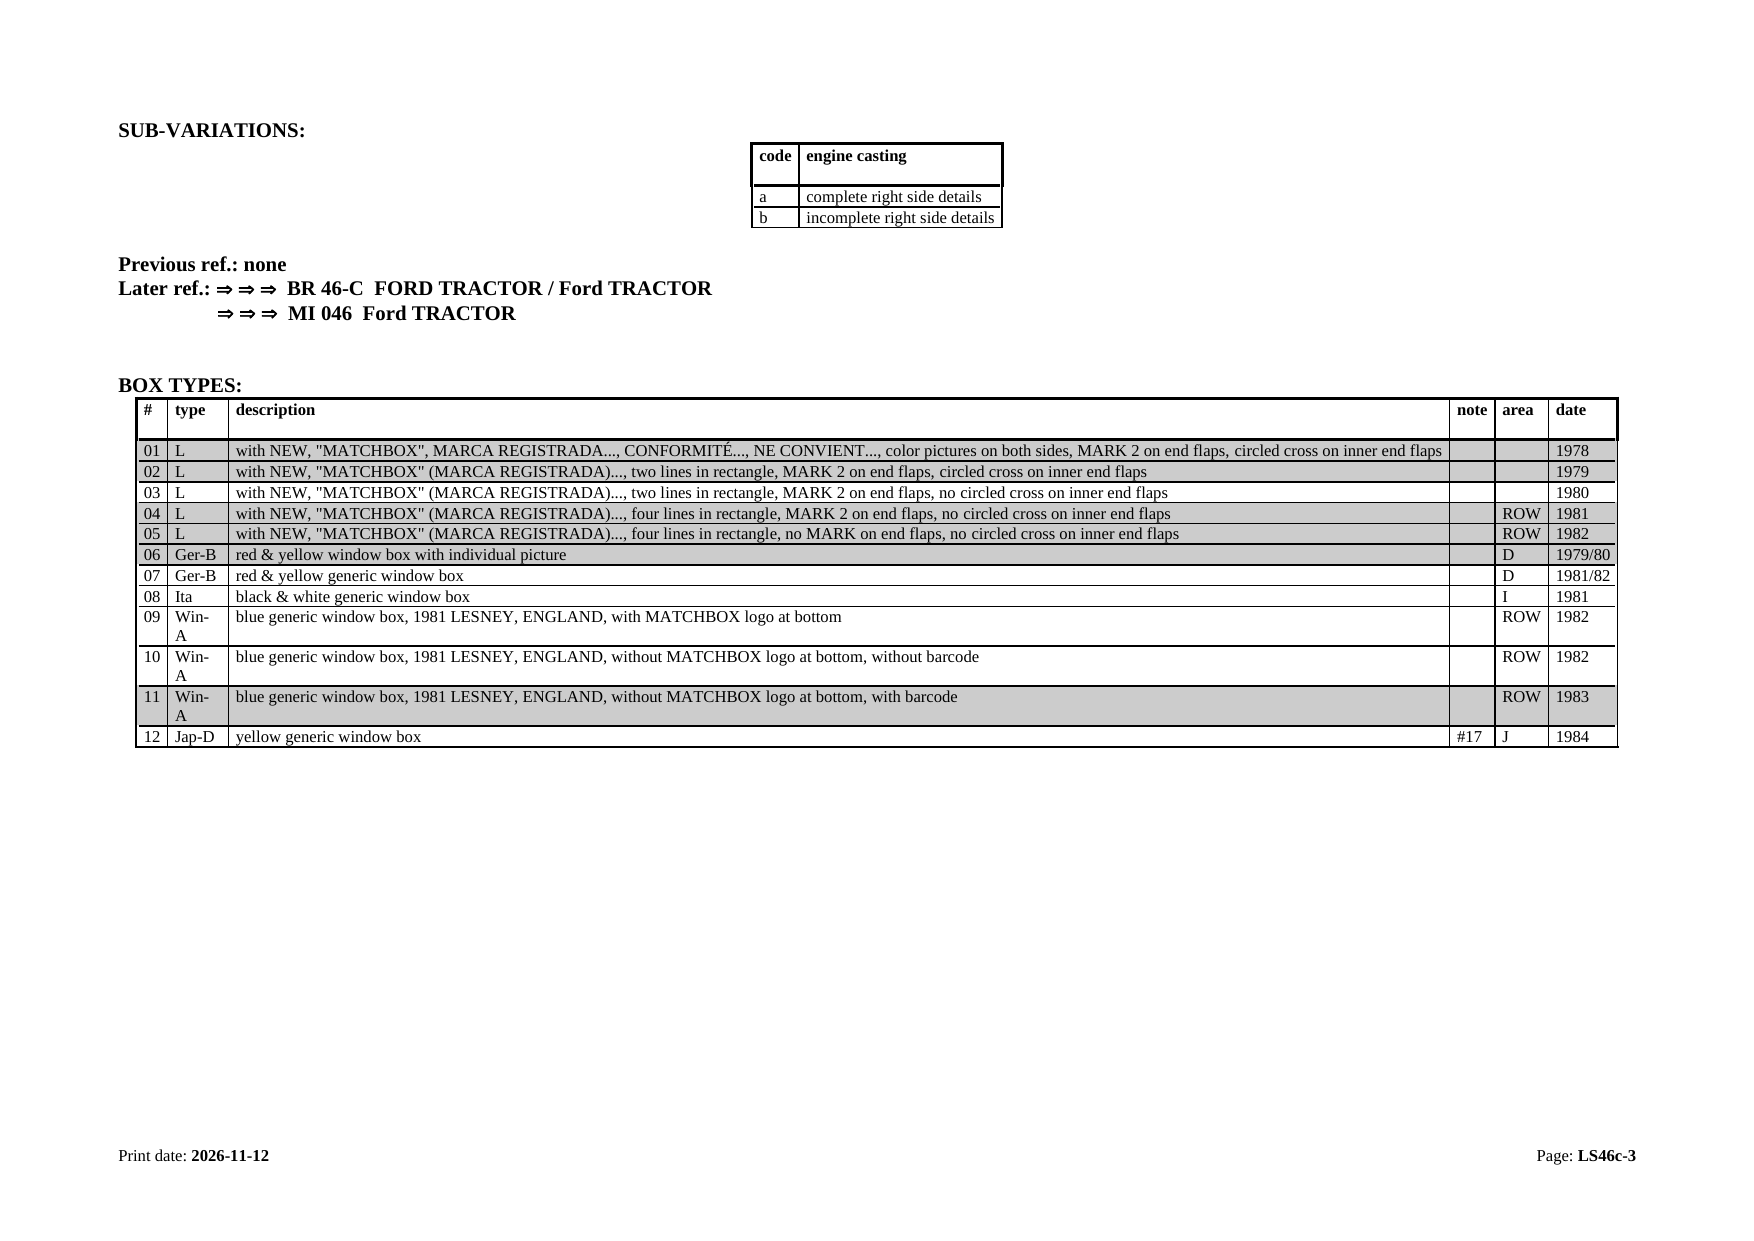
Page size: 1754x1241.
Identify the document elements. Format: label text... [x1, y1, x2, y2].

table_cell Jap-D [168, 727, 228, 746]
table_cell Win-A [168, 687, 228, 725]
table_cell I [1496, 586, 1548, 606]
table_cell blue generic window box, 1981 LESNEY, ENGLAND, without MATCHBOX logo at bottom, with barcode [229, 687, 1449, 725]
table_cell ROW [1496, 647, 1548, 685]
table_cell [1450, 524, 1494, 543]
table_cell with NEW, "MATCHBOX" (MARCA REGISTRADA)..., four lines in rectangle, MARK 2 on end flaps, no circled cross on inner end flaps [229, 503, 1449, 523]
table_cell D [1496, 566, 1548, 585]
table_cell 1982 [1549, 645, 1617, 685]
table_header engine casting [800, 145, 1001, 184]
table_cell blue generic window box, 1981 LESNEY, ENGLAND, with MATCHBOX logo at bottom [229, 607, 1449, 645]
text Later ref.: BR 46-C FORD TRACTOR / Ford TRACTOR [118, 276, 1636, 300]
table_cell ROW [1496, 503, 1548, 523]
table_header type [168, 400, 228, 438]
table_cell a [753, 184, 798, 206]
table_cell [1450, 545, 1494, 564]
table_cell D [1496, 545, 1548, 564]
table_cell [1450, 503, 1494, 523]
table_cell 1981 [1549, 585, 1617, 606]
table_cell L [168, 483, 228, 502]
table_cell [1450, 441, 1494, 460]
text SUB-VARIATIONS: [118, 118, 1636, 142]
table_cell 1984 [1549, 725, 1617, 746]
table_cell [1496, 483, 1548, 502]
table_cell [1450, 462, 1494, 481]
table_cell Ger-B [168, 545, 228, 564]
table_cell Ger-B [168, 566, 228, 585]
table_cell 01 [137, 439, 167, 460]
table_cell with NEW, "MATCHBOX" (MARCA REGISTRADA)..., two lines in rectangle, MARK 2 on end flaps, no circled cross on inner end flaps [229, 483, 1449, 502]
table_cell 04 [137, 502, 167, 523]
table_cell 1981/82 [1549, 564, 1617, 585]
text Previous ref.: none [118, 252, 1636, 276]
table_cell with NEW, "MATCHBOX" (MARCA REGISTRADA)..., two lines in rectangle, MARK 2 on end flaps, circled cross on inner end flaps [229, 462, 1449, 481]
table_cell 1978 [1549, 438, 1617, 460]
table_cell red & yellow generic window box [229, 566, 1449, 585]
table_cell [1450, 607, 1494, 645]
table_cell 1981 [1549, 502, 1617, 523]
table_cell 1980 [1549, 481, 1617, 502]
table_cell b [753, 206, 798, 227]
table_cell [1450, 483, 1494, 502]
table_cell 09 [137, 606, 167, 645]
table_cell 06 [137, 543, 167, 564]
table_header date [1549, 400, 1616, 438]
table_cell L [168, 503, 228, 523]
table_cell [1496, 462, 1548, 481]
table_header note [1450, 400, 1494, 438]
table_cell incomplete right side details [800, 206, 1001, 227]
table_cell [1450, 566, 1494, 585]
table_cell J [1496, 727, 1548, 746]
table_cell #17 [1450, 727, 1494, 746]
table_header code [753, 145, 798, 184]
table_header description [229, 400, 1449, 438]
table_header area [1496, 400, 1548, 438]
table_cell 1982 [1549, 523, 1617, 543]
text BOX TYPES: [118, 373, 1636, 397]
table_cell [1450, 647, 1494, 685]
table_cell 08 [137, 585, 167, 606]
table_cell ROW [1496, 687, 1548, 725]
table_cell [1496, 441, 1548, 460]
table_cell Win-A [168, 647, 228, 685]
table_cell 07 [137, 564, 167, 585]
table_cell Ita [168, 586, 228, 606]
table_header # [138, 400, 167, 438]
table_cell red & yellow window box with individual picture [229, 545, 1449, 564]
table_cell blue generic window box, 1981 LESNEY, ENGLAND, without MATCHBOX logo at bottom, without barcode [229, 647, 1449, 685]
table_cell 02 [137, 460, 167, 481]
table_cell with NEW, "MATCHBOX" (MARCA REGISTRADA)..., four lines in rectangle, no MARK on end flaps, no circled cross on inner end flaps [229, 524, 1449, 543]
table_cell L [168, 462, 228, 481]
table_cell complete right side details [800, 184, 1001, 206]
table_cell 1979/80 [1549, 543, 1617, 564]
table_cell 1983 [1549, 685, 1617, 725]
table_cell with NEW, "MATCHBOX", MARCA REGISTRADA..., CONFORMITÉ..., NE CONVIENT..., color pictures on both sides, MARK 2 on end flaps, circled cross on inner end flaps [229, 441, 1449, 460]
table_cell 11 [137, 685, 167, 725]
table_cell 03 [137, 481, 167, 502]
table_cell 10 [137, 645, 167, 685]
table_cell yellow generic window box [229, 727, 1449, 746]
table_cell 05 [137, 523, 167, 543]
table_cell ROW [1496, 607, 1548, 645]
table_cell [1450, 586, 1494, 606]
table_cell black & white generic window box [229, 586, 1449, 606]
table_cell L [168, 524, 228, 543]
table_cell Win-A [168, 607, 228, 645]
table_cell L [168, 441, 228, 460]
table_cell ROW [1496, 524, 1548, 543]
table_cell 1979 [1549, 460, 1617, 481]
table_cell 1982 [1549, 606, 1617, 645]
table_cell [1450, 687, 1494, 725]
text MI 046 Ford TRACTOR [118, 300, 1636, 324]
table_cell 12 [137, 725, 167, 746]
